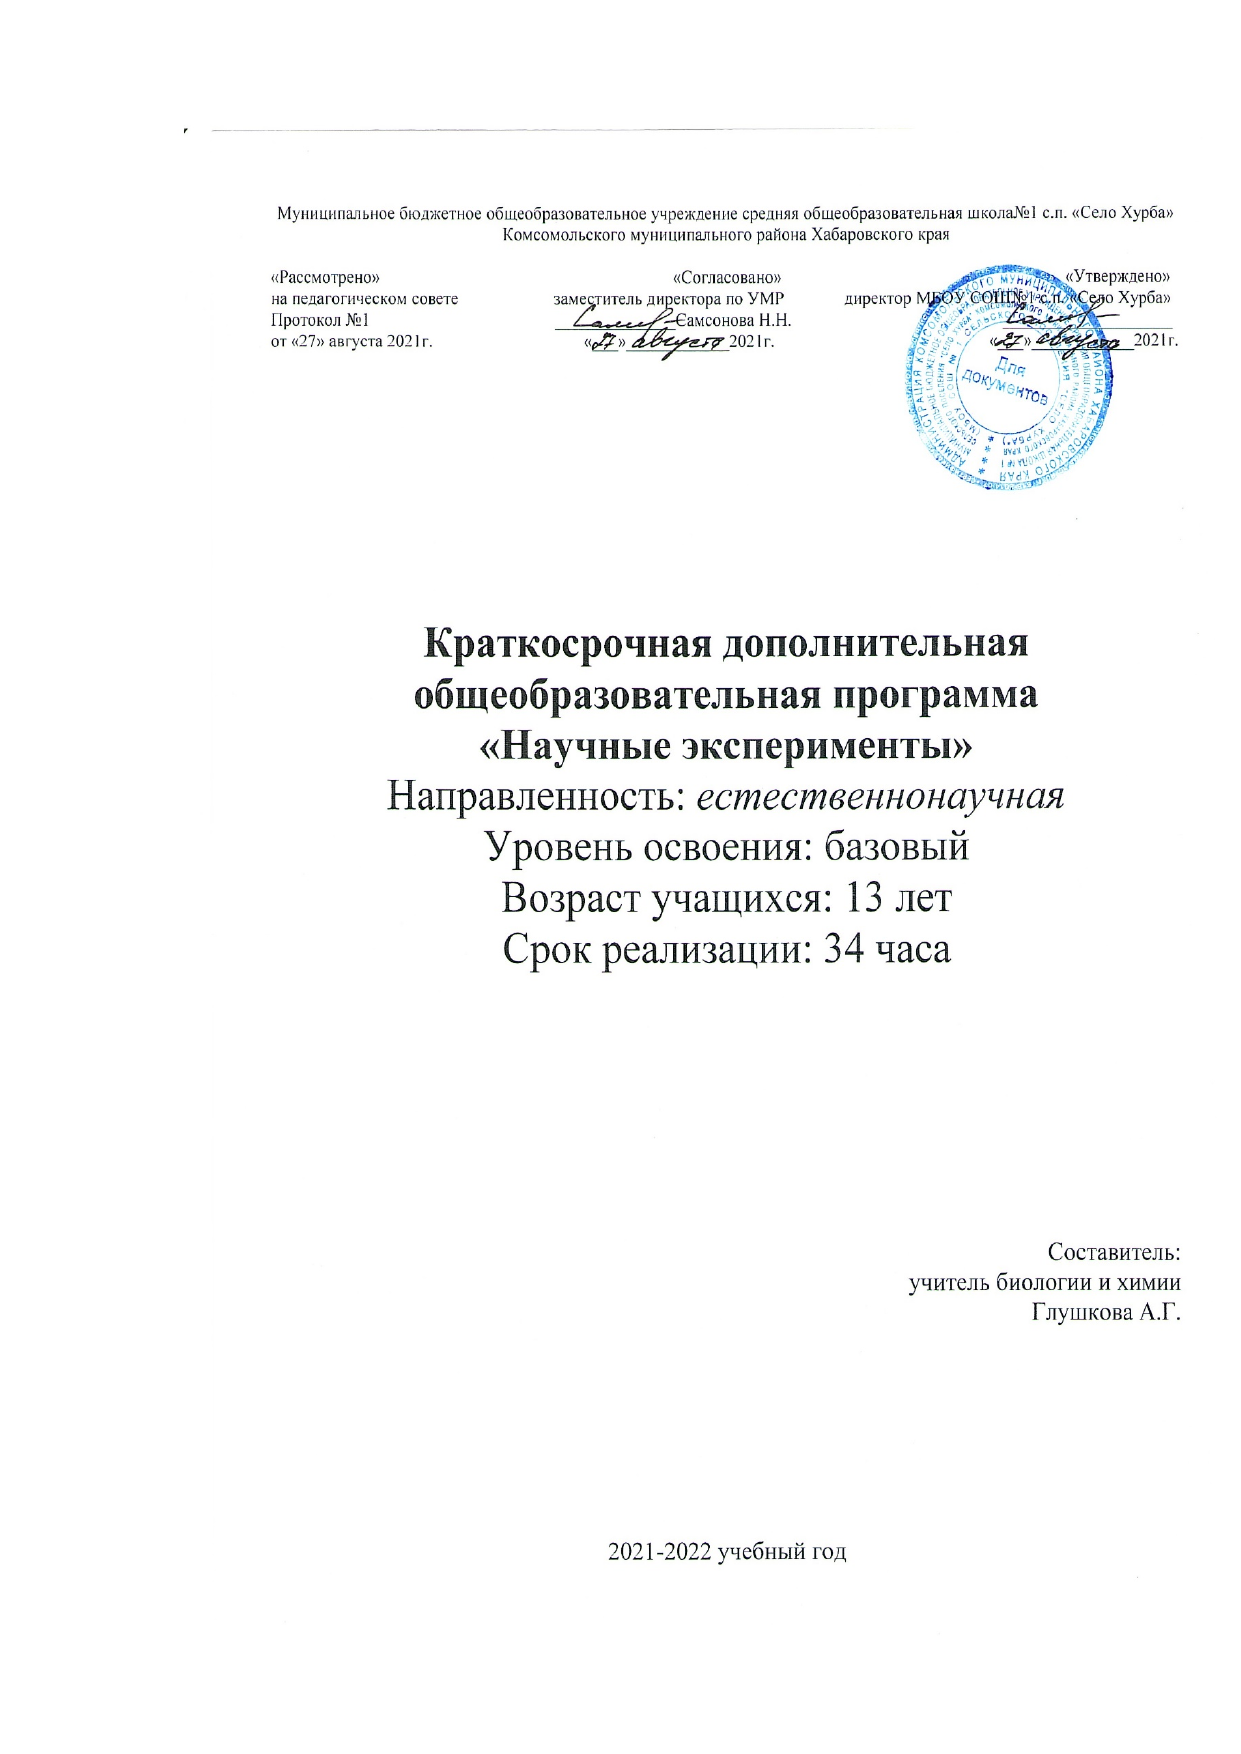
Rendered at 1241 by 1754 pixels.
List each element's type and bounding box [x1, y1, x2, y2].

picture [177, 118, 1221, 1636]
